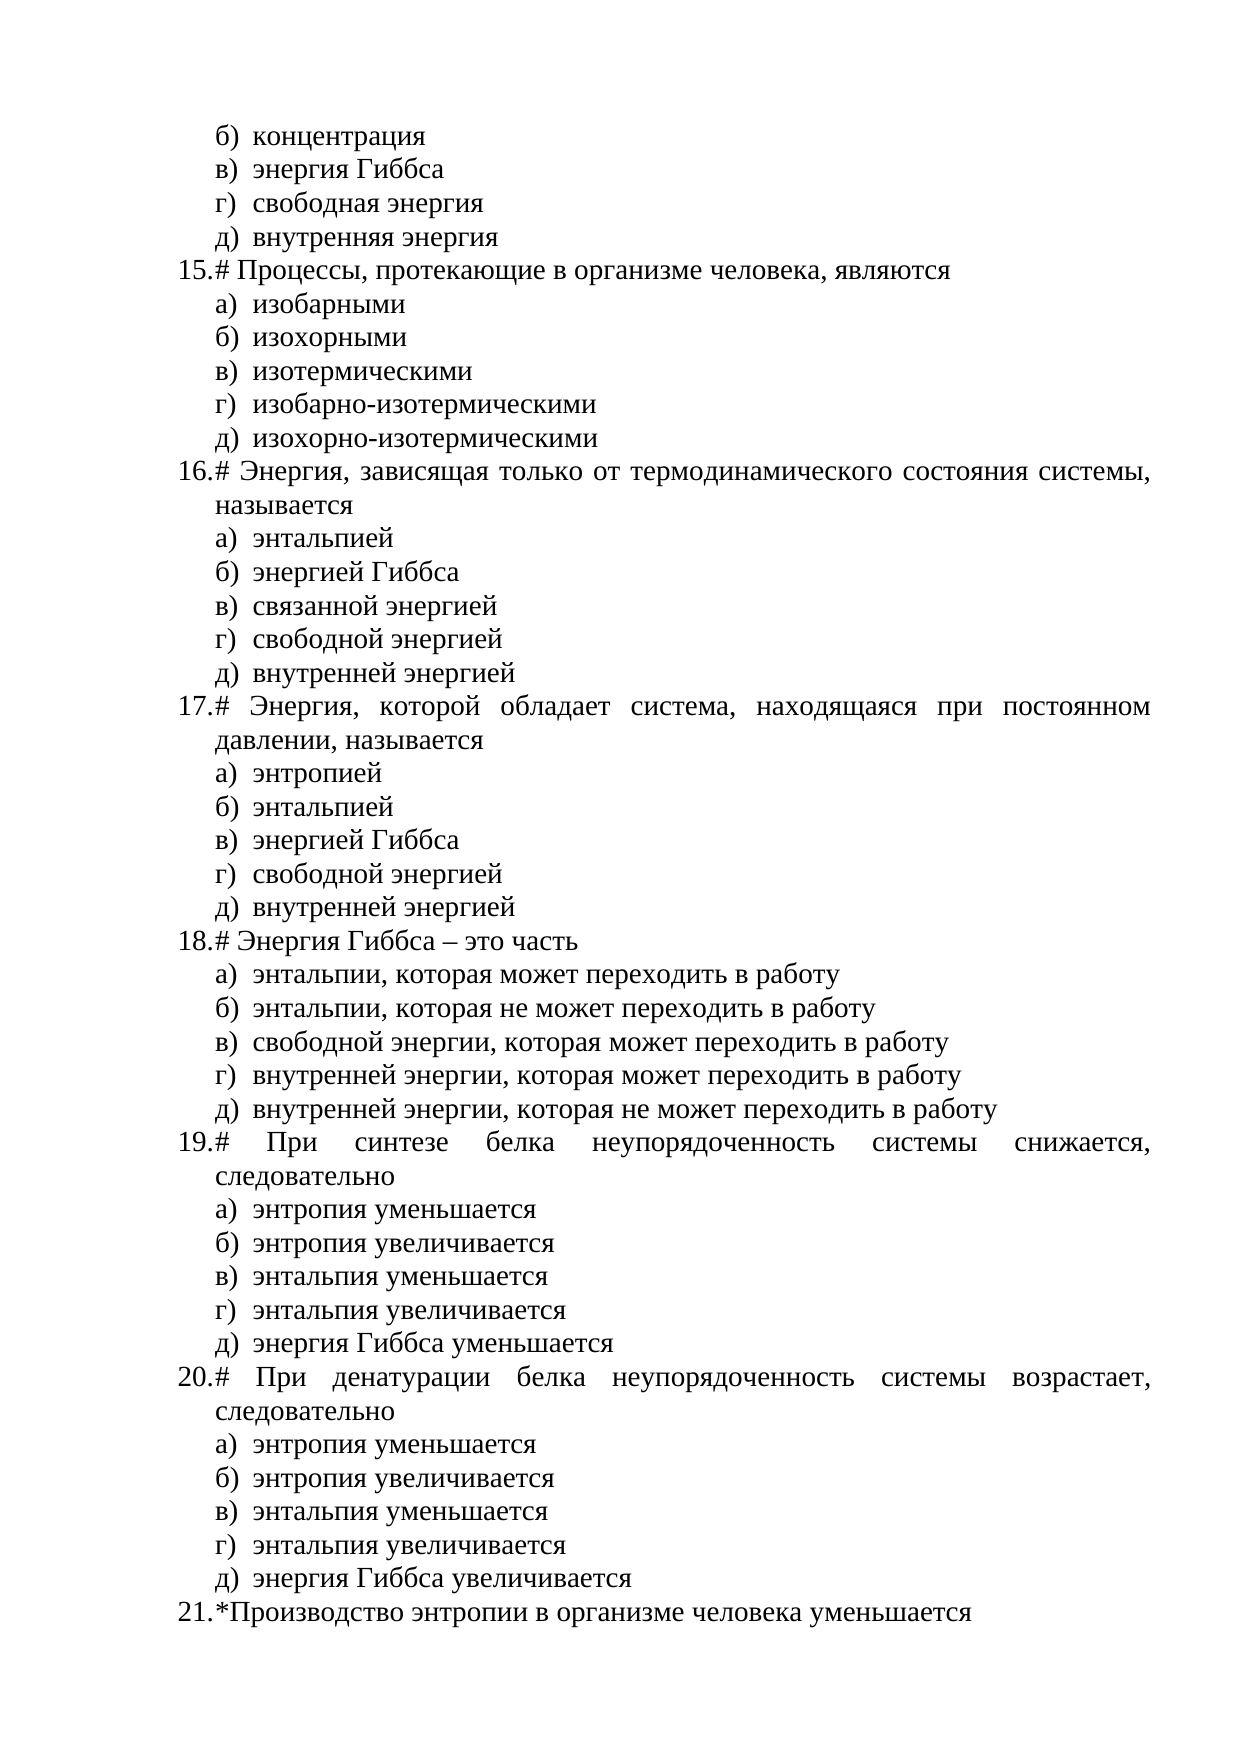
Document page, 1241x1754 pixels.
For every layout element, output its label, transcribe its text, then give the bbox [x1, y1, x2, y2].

list энтальпии, которая не может переходить в работу [215, 990, 1152, 1024]
list энтальпии, которая может переходить в работу [215, 957, 1152, 990]
list изотермическими [215, 353, 1152, 386]
list энтропией [215, 755, 1152, 789]
list *Производство энтропии в организме человека уменьшается [177, 1594, 1152, 1627]
list энергией Гиббса [215, 554, 1152, 588]
list изобарно-изотермическими [215, 386, 1152, 420]
list энтропия уменьшается [215, 1191, 1152, 1225]
list концентрация [215, 118, 1152, 152]
list # Энергия, которой обладает система, находящаяся при постоянном давлении, называется [177, 688, 1152, 755]
list свободной энергией [215, 621, 1152, 655]
list энтропия увеличивается [215, 1460, 1152, 1493]
list внутренней энергии, которая может переходить в работу [215, 1057, 1152, 1091]
list # При денатурации белка неупорядоченность системы возрастает, следовательно [177, 1359, 1152, 1426]
list энтальпией [215, 521, 1152, 554]
list # Процессы, протекающие в организме человека, являются [177, 252, 1152, 286]
list внутренняя энергия [215, 219, 1152, 252]
list свободной энергии, которая может переходить в работу [215, 1024, 1152, 1057]
list внутренней энергией [215, 655, 1152, 688]
list энергия Гиббса уменьшается [215, 1326, 1152, 1359]
list # Энергия Гиббса – это часть [177, 923, 1152, 957]
list внутренней энергией [215, 889, 1152, 923]
list свободной энергией [215, 856, 1152, 889]
list изобарными [215, 286, 1152, 319]
list энтальпия уменьшается [215, 1493, 1152, 1527]
list энтальпия уменьшается [215, 1258, 1152, 1292]
list энтропия уменьшается [215, 1426, 1152, 1460]
list энергией Гиббса [215, 822, 1152, 856]
list энергия Гиббса [215, 152, 1152, 185]
list связанной энергией [215, 588, 1152, 621]
list энтропия увеличивается [215, 1225, 1152, 1258]
list энергия Гиббса увеличивается [215, 1560, 1152, 1594]
list изохорными [215, 319, 1152, 353]
list свободная энергия [215, 185, 1152, 219]
list изохорно-изотермическими [215, 420, 1152, 453]
list энтальпией [215, 789, 1152, 822]
list # Энергия, зависящая только от термодинамического состояния системы, называется [177, 453, 1152, 521]
list внутренней энергии, которая не может переходить в работу [215, 1091, 1152, 1124]
list энтальпия увеличивается [215, 1292, 1152, 1326]
list # При синтезе белка неупорядоченность системы снижается, следовательно [177, 1124, 1152, 1191]
list энтальпия увеличивается [215, 1527, 1152, 1560]
